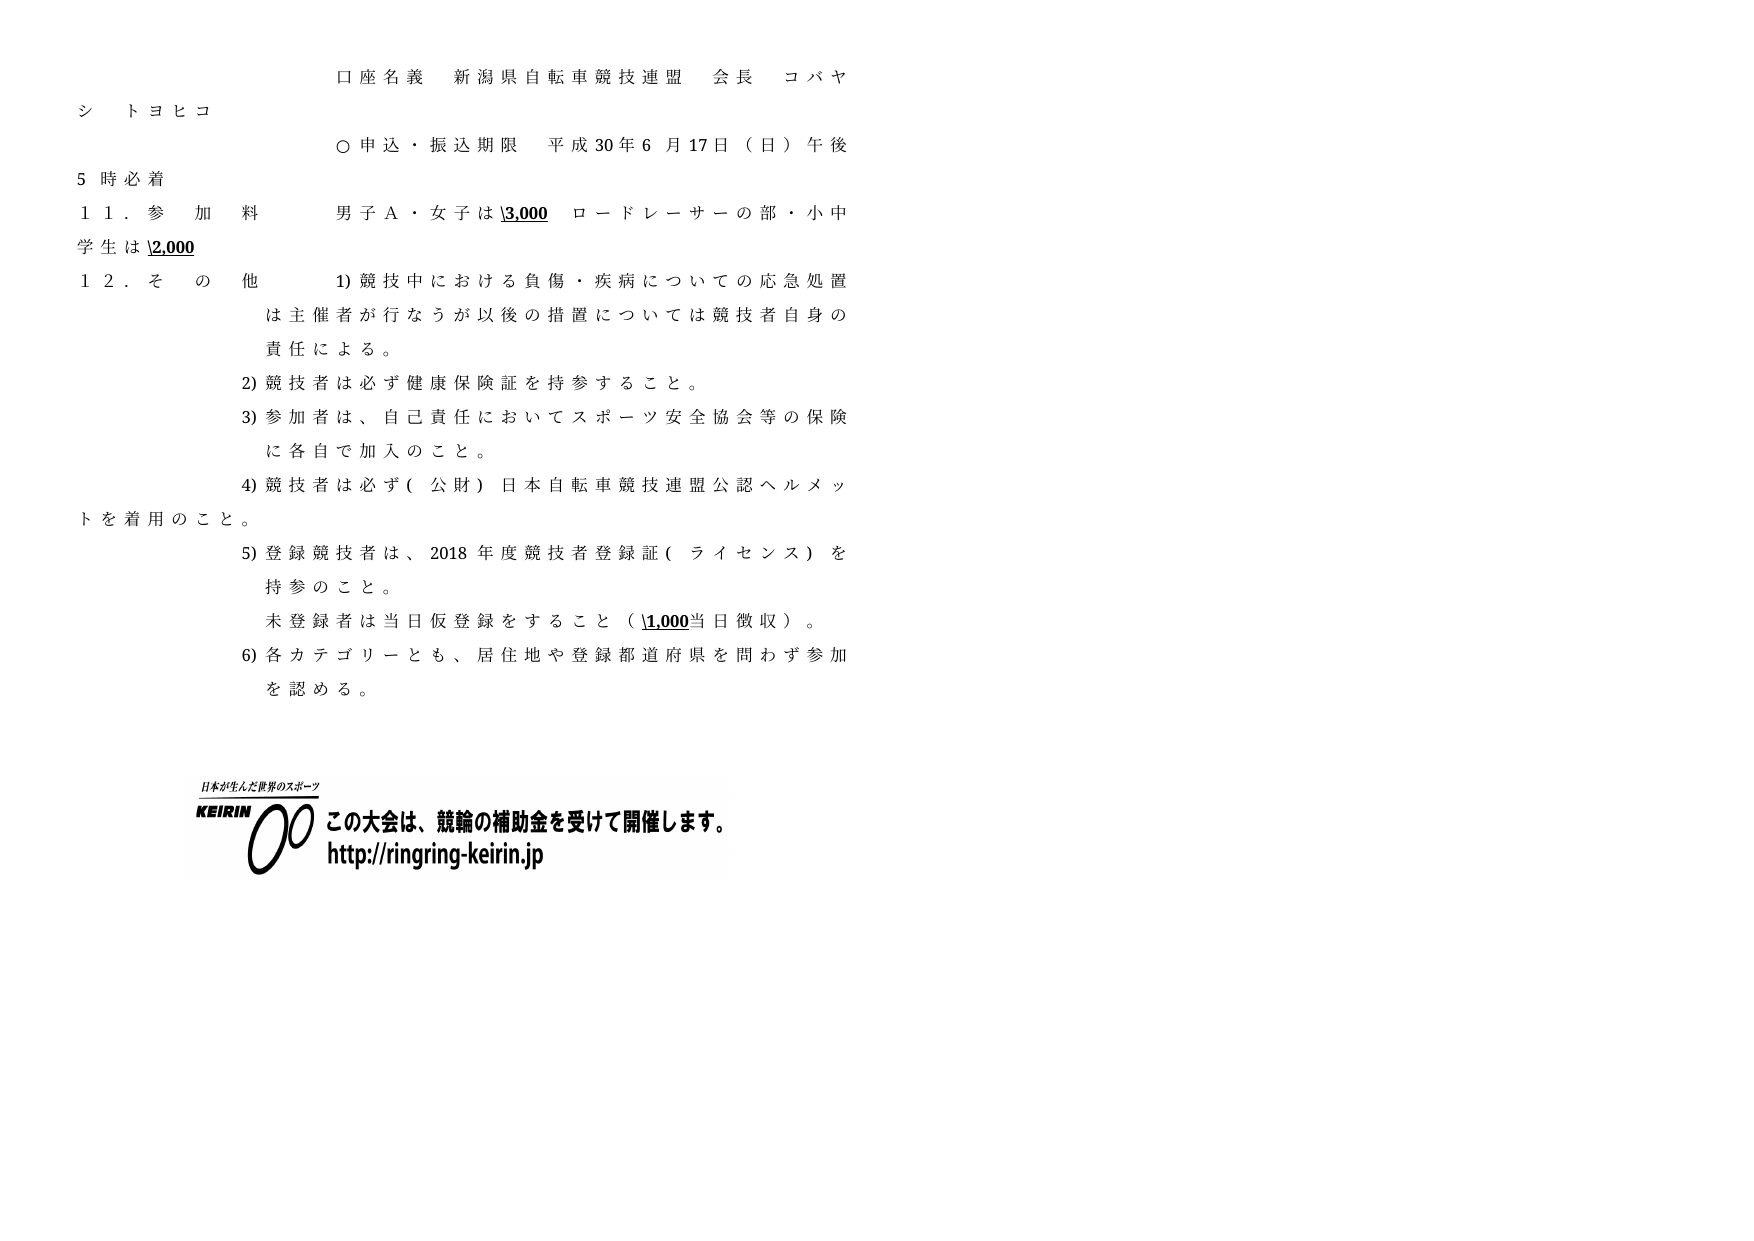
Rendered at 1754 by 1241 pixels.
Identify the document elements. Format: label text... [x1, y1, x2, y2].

text 5)登録競技者は、2018年度競技者登録証(ライセンス)を持参のこと。 [232, 535, 855, 603]
text １１．参 加 料 男子Ａ・女子は\3,000 ロードレーサーの部・小中学生は\2,000 [77, 196, 855, 263]
text １２．そ の 他 1)競技中における負傷・疾病についての応急処置は主催者が行なうが以後の措置については競技者自身の責任による。 [77, 263, 855, 365]
text 2)競技者は必ず健康保険証を持参すること。 [232, 365, 855, 399]
text ○申込・振込期限 平成30年6月17日（日）午後5時必着 [77, 128, 855, 196]
text 4)競技者は必ず(公財)日本自転車競技連盟公認ヘルメットを着用のこと。 [77, 467, 855, 535]
picture [183, 772, 735, 884]
text 6)各カテゴリーとも、居住地や登録都道府県を問わず参加を認める。 [232, 637, 855, 705]
text 口座名義 新潟県自転車競技連盟 会長 コバヤシ トヨヒコ [77, 60, 855, 128]
text 3)参加者は、自己責任においてスポーツ安全協会等の保険に各自で加入のこと。 [232, 399, 855, 467]
text 未登録者は当日仮登録をすること（\1,000当日徴収）。 [248, 603, 855, 637]
